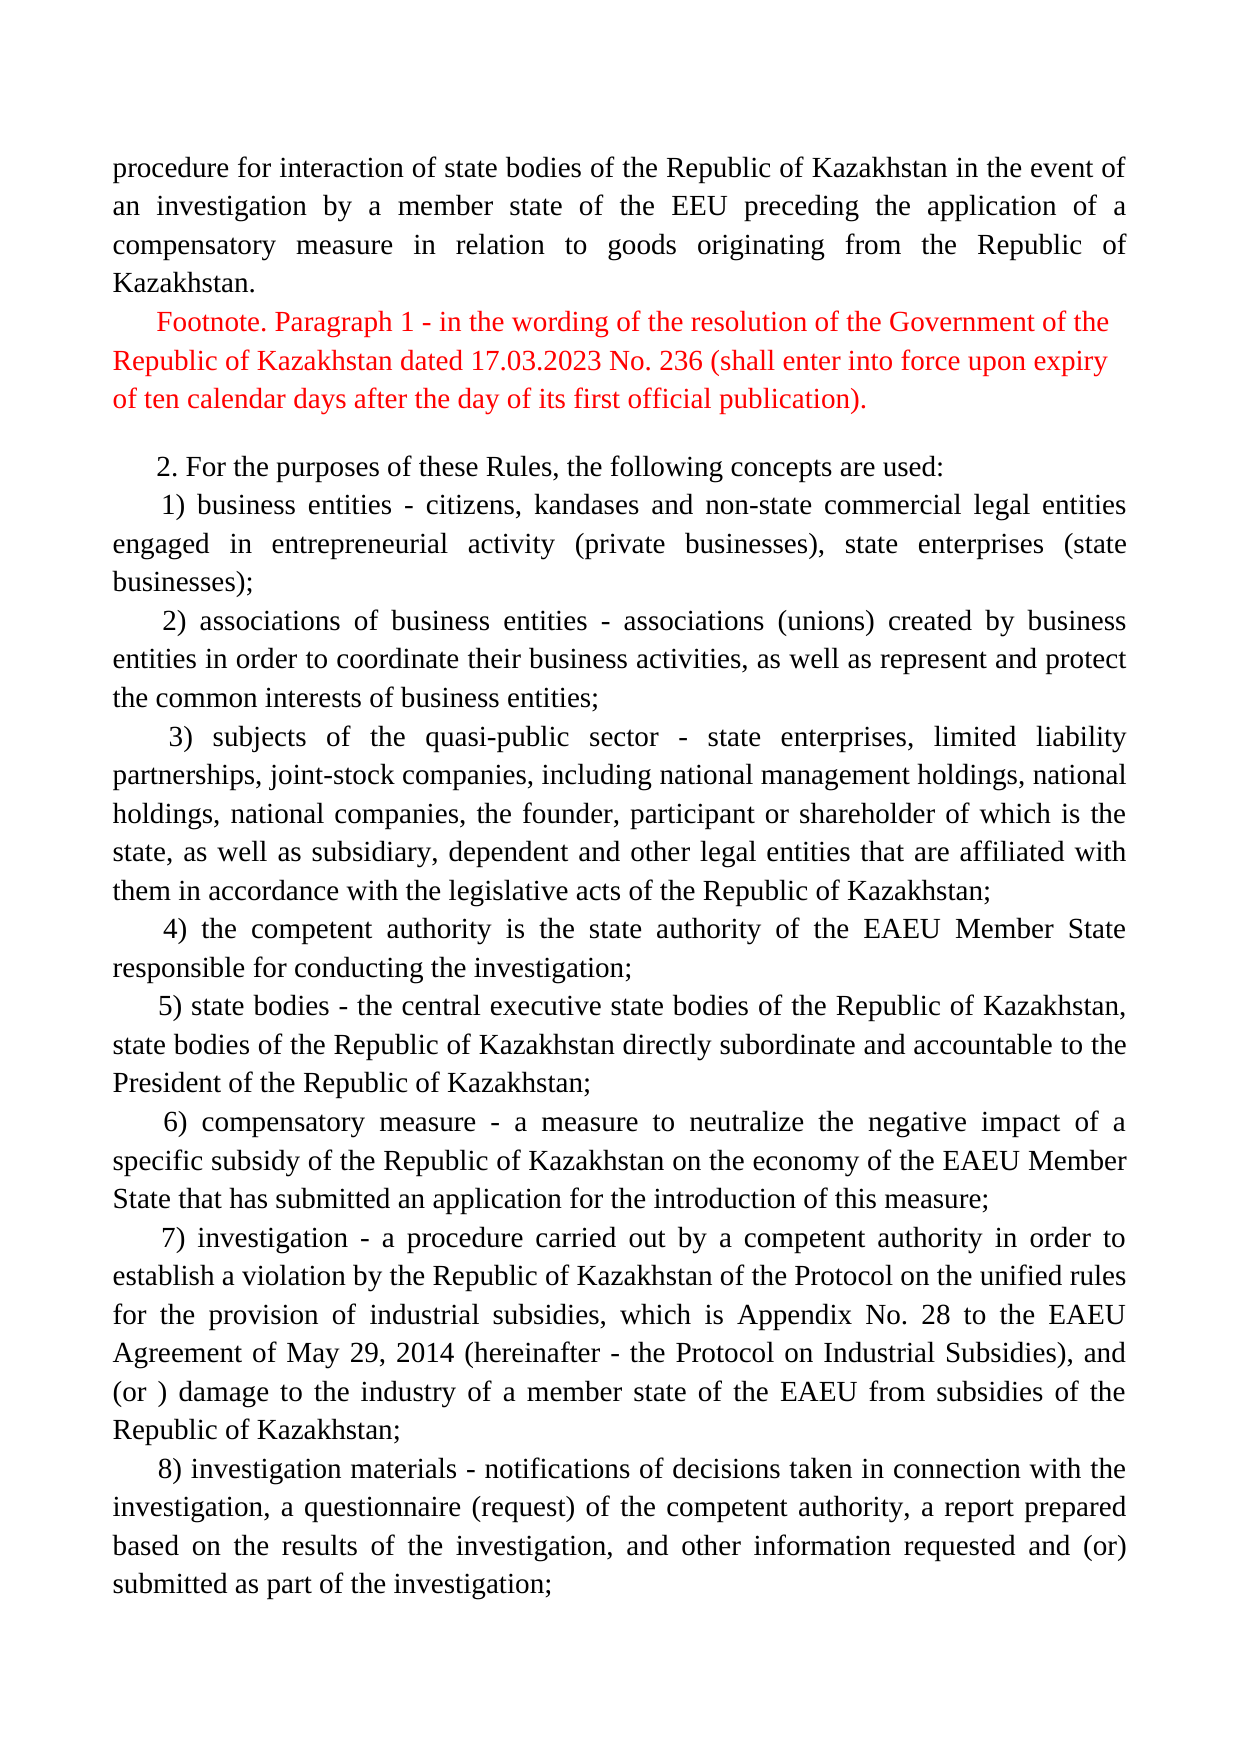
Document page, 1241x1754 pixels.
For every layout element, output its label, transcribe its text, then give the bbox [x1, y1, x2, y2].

text 8) investigation materials - notifications of decisions taken in connection with the investigation, a questionnaire (request) of the competent authority, a report prepared based on the results of the investigation, and other information requested and (or) submitted as part of the investigation; [112, 1451, 1128, 1600]
text 2. For the purposes of these Rules, the following concepts are used: [112, 449, 1128, 482]
text 5) state bodies - the central executive state bodies of the Republic of Kazakhstan, state bodies of the Republic of Kazakhstan directly subordinate and accountable to the President of the Republic of Kazakhstan; [112, 988, 1128, 1099]
text 7) investigation - a procedure carried out by a competent authority in order to establish a violation by the Republic of Kazakhstan of the Protocol on the unified rules for the provision of industrial subsidies, which is Appendix No. 28 to the EAEU Agreement of May 29, 2014 (hereinafter - the Protocol on Industrial Subsidies), and (or ) damage to the industry of a member state of the EAEU from subsidies of the Republic of Kazakhstan; [112, 1220, 1128, 1446]
text Footnote. Paragraph 1 - in the wording of the resolution of the Government of the Republic of Kazakhstan dated 17.03.2023 No. 236 (shall enter into force upon expiry of ten calendar days after the day of its first official publication). [112, 304, 1128, 445]
text 2) associations of business entities - associations (unions) created by business entities in order to coordinate their business activities, as well as represent and protect the common interests of business entities; [112, 603, 1128, 714]
text 1) business entities - citizens, kandases and non-state commercial legal entities engaged in entrepreneurial activity (private businesses), state enterprises (state businesses); [112, 487, 1128, 598]
text 6) compensatory measure - a measure to neutralize the negative impact of a specific subsidy of the Republic of Kazakhstan on the economy of the EAEU Member State that has submitted an application for the introduction of this measure; [112, 1104, 1128, 1215]
text 4) the competent authority is the state authority of the EAEU Member State responsible for conducting the investigation; [112, 911, 1128, 983]
text 3) subjects of the quasi-public sector - state enterprises, limited liability partnerships, joint-stock companies, including national management holdings, national holdings, national companies, the founder, participant or shareholder of which is the state, as well as subsidiary, dependent and other legal entities that are affiliated with them in accordance with the legislative acts of the Republic of Kazakhstan; [112, 719, 1128, 906]
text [112, 150, 1128, 299]
